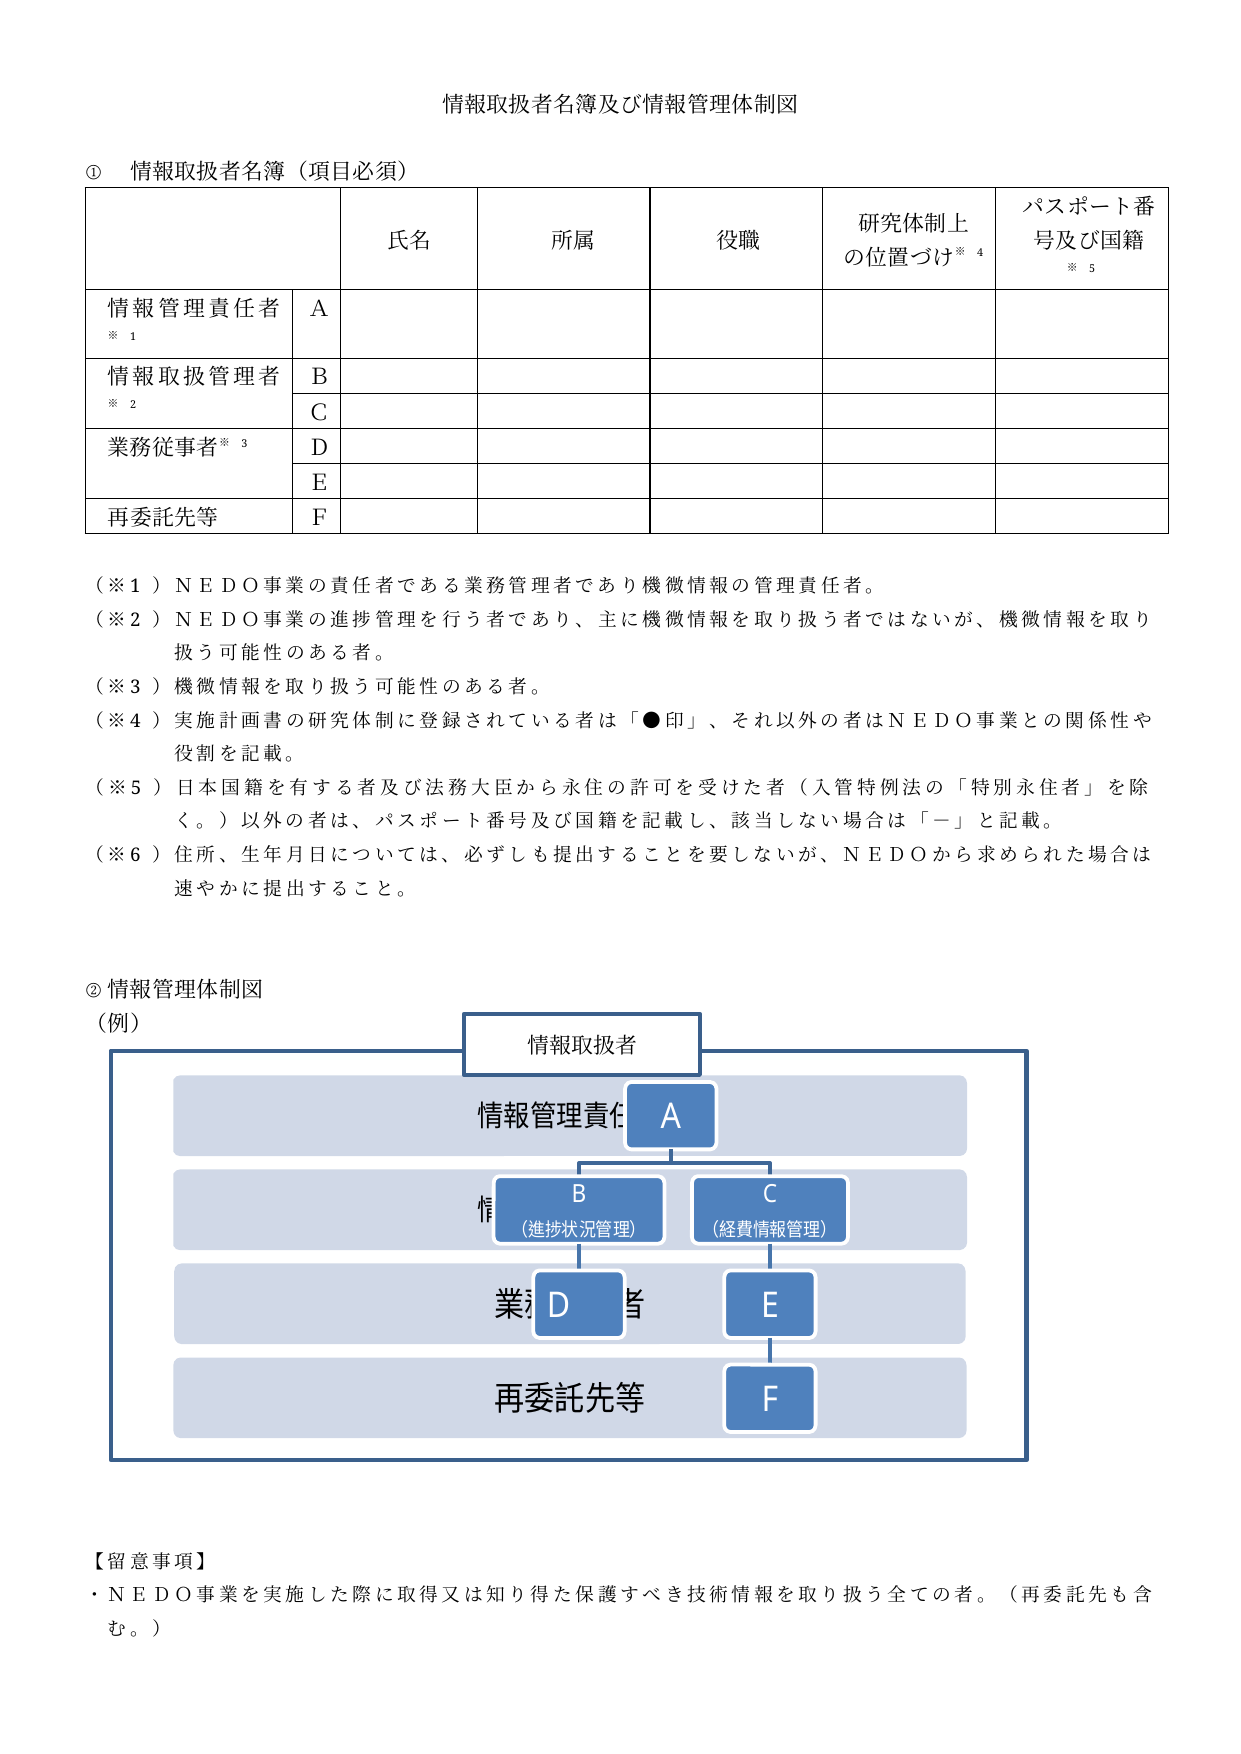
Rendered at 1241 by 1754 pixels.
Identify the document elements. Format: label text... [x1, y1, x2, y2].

table_cell Ｃ [293, 394, 340, 428]
table_cell [651, 394, 822, 428]
table_cell [341, 359, 477, 393]
table_cell [478, 499, 649, 533]
table_cell Ｄ [293, 429, 340, 463]
table_header 研究体制上 の位置づけ※4 [823, 188, 995, 289]
table_cell [823, 290, 995, 357]
table_cell [996, 359, 1168, 393]
table_cell 業務従事者※3 [86, 429, 292, 498]
table_cell Ｂ [293, 359, 340, 393]
text （※6）住所、生年月日については、必ずしも提出することを要しないが、ＮＥＤＯから求められた場合は速やかに提出すること。 [85, 837, 1155, 904]
text ②情報管理体制図 [85, 971, 1155, 1005]
text 【留意事項】 [85, 1543, 1155, 1577]
table_cell [478, 429, 649, 463]
list 情報取扱者名簿（項目必須） [85, 153, 1155, 187]
table_cell [478, 290, 649, 357]
table_cell [823, 394, 995, 428]
text ・ＮＥＤＯ事業を実施した際に取得又は知り得た保護すべき技術情報を取り扱う全ての者。（再委託先も含む。） [85, 1577, 1155, 1644]
table_cell [996, 464, 1168, 498]
table_cell [996, 290, 1168, 357]
table_cell [341, 394, 477, 428]
table_header [86, 188, 340, 289]
table_cell Ｆ [293, 499, 340, 533]
table_cell [651, 359, 822, 393]
table_header 氏名 [341, 188, 477, 289]
table_header パスポート番号及び国籍※5 [996, 188, 1168, 289]
text （※1）ＮＥＤＯ事業の責任者である業務管理者であり機微情報の管理責任者。 [85, 567, 1155, 601]
table_cell [823, 359, 995, 393]
text （※2）ＮＥＤＯ事業の進捗管理を行う者であり、主に機微情報を取り扱う者ではないが、機微情報を取り扱う可能性のある者。 [85, 601, 1155, 668]
table_cell [651, 290, 822, 357]
table_cell 再委託先等 [86, 499, 292, 533]
table_cell 情報取扱管理者※2 [86, 359, 292, 428]
table_cell [478, 464, 649, 498]
table_cell Ｅ [293, 464, 340, 498]
text 情報取扱者名簿及び情報管理体制図 [85, 86, 1155, 120]
table_cell [651, 499, 822, 533]
table_cell [996, 499, 1168, 533]
table_cell [341, 464, 477, 498]
table_cell [341, 429, 477, 463]
table_cell [823, 499, 995, 533]
text （※4）実施計画書の研究体制に登録されている者は「●印」、それ以外の者はＮＥＤＯ事業との関係性や役割を記載。 [85, 702, 1155, 769]
text （※3）機微情報を取り扱う可能性のある者。 [85, 668, 1155, 702]
table_cell [478, 394, 649, 428]
table_cell [341, 290, 477, 357]
table_cell Ａ [293, 290, 340, 357]
table_cell [651, 429, 822, 463]
table_cell [996, 394, 1168, 428]
table_cell [823, 429, 995, 463]
table_cell [341, 499, 477, 533]
text （※5）日本国籍を有する者及び法務大臣から永住の許可を受けた者（入管特例法の「特別永住者」を除く。）以外の者は、パスポート番号及び国籍を記載し、該当しない場合は「－」と記載。 [85, 769, 1155, 837]
text （例） [85, 1005, 1155, 1038]
table_header 役職 [651, 188, 822, 289]
table_cell [996, 429, 1168, 463]
table_cell [651, 464, 822, 498]
table_header 所属 [478, 188, 649, 289]
table_cell [823, 464, 995, 498]
table_cell [478, 359, 649, 393]
table_cell 情報管理責任者※1 [86, 290, 292, 357]
